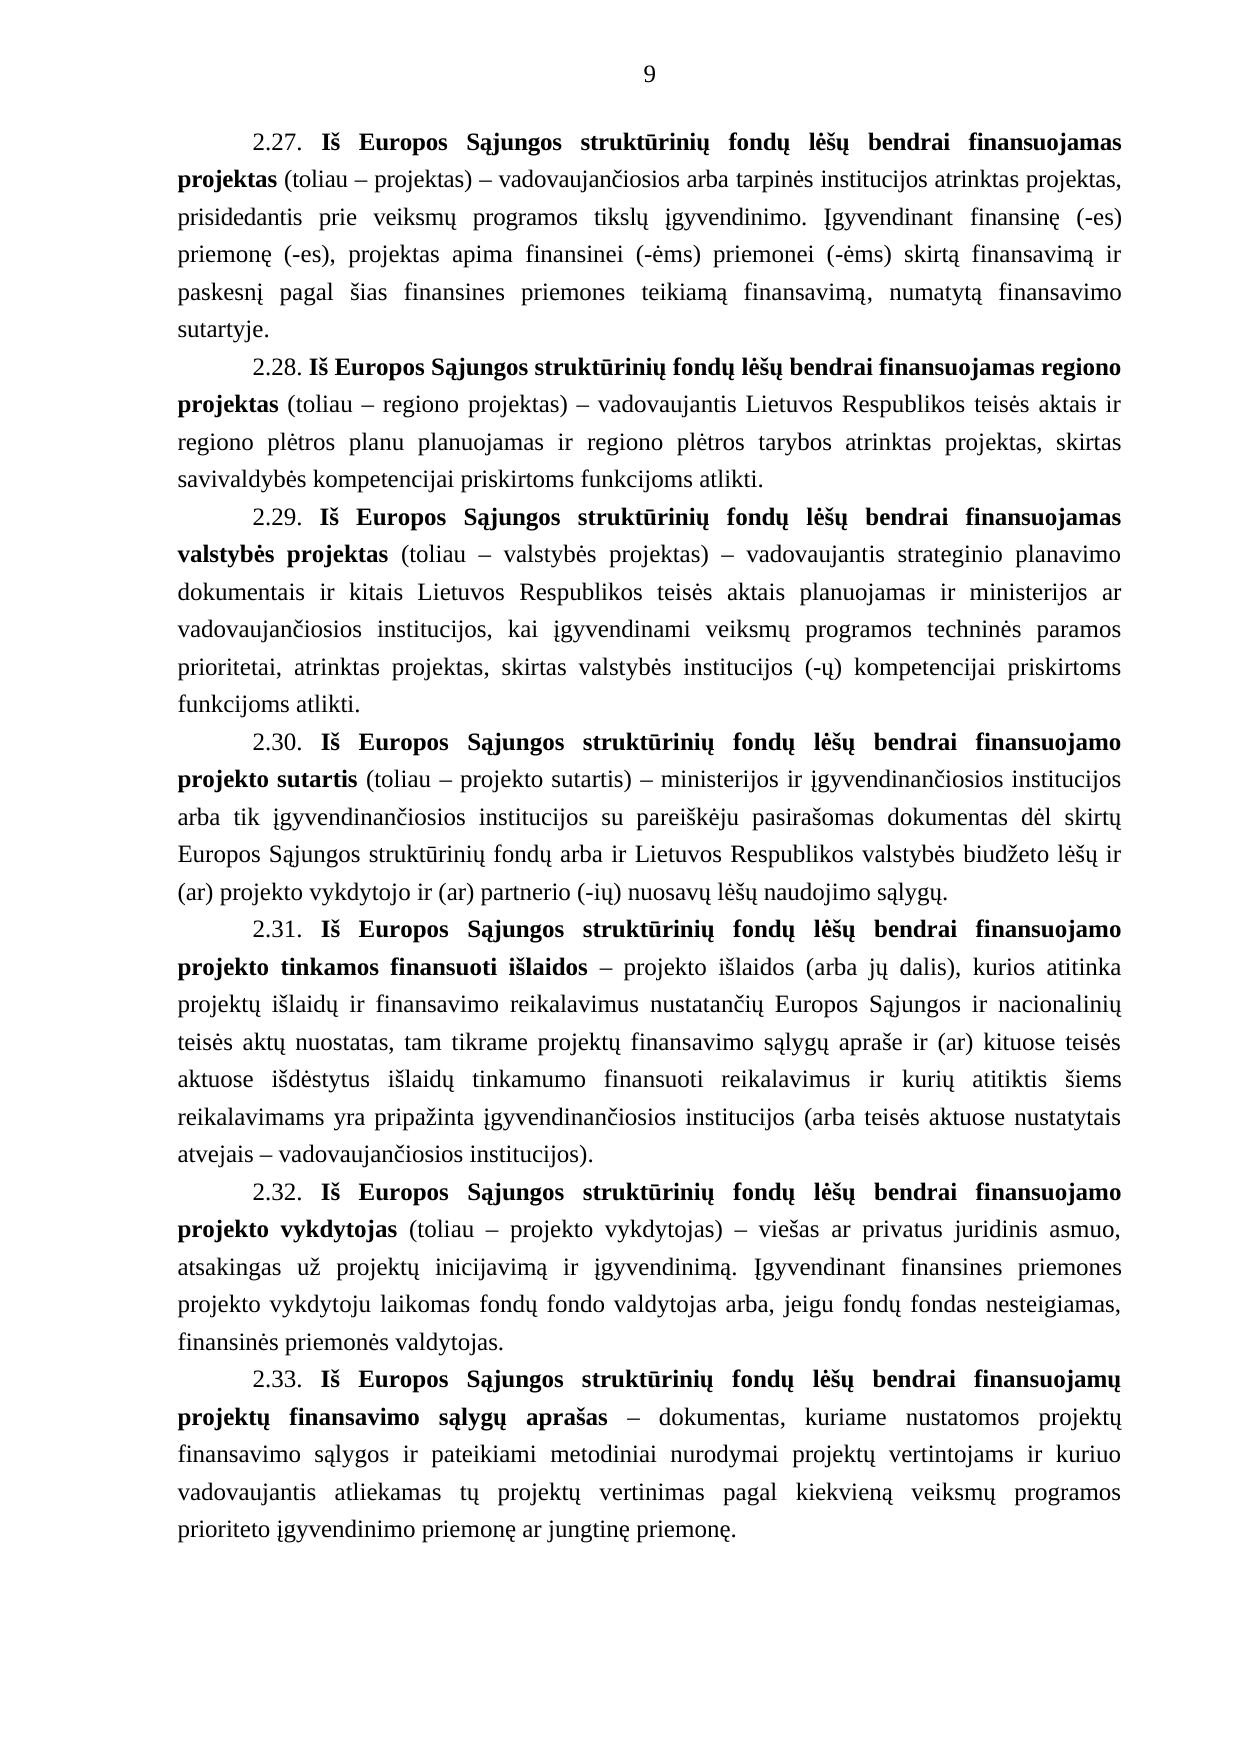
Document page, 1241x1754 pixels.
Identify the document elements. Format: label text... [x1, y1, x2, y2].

text 2.29. Iš Europos Sąjungos struktūrinių fondų lėšų bendrai finansuojamas valstybės projektas (toliau – valstybės projektas) – vadovaujantis strateginio planavimo dokumentais ir kitais Lietuvos Respublikos teisės aktais planuojamas ir ministerijos ar vadovaujančiosios institucijos, kai įgyvendinami veiksmų programos techninės paramos prioritetai, atrinktas projektas, skirtas valstybės institucijos (-ų) kompetencijai priskirtoms funkcijoms atlikti. [177, 493, 1122, 718]
text 2.28. Iš Europos Sąjungos struktūrinių fondų lėšų bendrai finansuojamas regiono projektas (toliau – regiono projektas) – vadovaujantis Lietuvos Respublikos teisės aktais ir regiono plėtros planu planuojamas ir regiono plėtros tarybos atrinktas projektas, skirtas savivaldybės kompetencijai priskirtoms funkcijoms atlikti. [177, 343, 1122, 493]
text 2.30. Iš Europos Sąjungos struktūrinių fondų lėšų bendrai finansuojamo projekto sutartis (toliau – projekto sutartis) – ministerijos ir įgyvendinančiosios institucijos arba tik įgyvendinančiosios institucijos su pareiškėju pasirašomas dokumentas dėl skirtų Europos Sąjungos struktūrinių fondų arba ir Lietuvos Respublikos valstybės biudžeto lėšų ir (ar) projekto vykdytojo ir (ar) partnerio (-ių) nuosavų lėšų naudojimo sąlygų. [177, 718, 1122, 906]
text 2.27. Iš Europos Sąjungos struktūrinių fondų lėšų bendrai finansuojamas projektas (toliau – projektas) – vadovaujančiosios arba tarpinės institucijos atrinktas projektas, prisidedantis prie veiksmų programos tikslų įgyvendinimo. Įgyvendinant finansinę (-es) priemonę (-es), projektas apima finansinei (-ėms) priemonei (-ėms) skirtą finansavimą ir paskesnį pagal šias finansines priemones teikiamą finansavimą, numatytą finansavimo sutartyje. [177, 118, 1122, 343]
text 2.31. Iš Europos Sąjungos struktūrinių fondų lėšų bendrai finansuojamo projekto tinkamos finansuoti išlaidos – projekto išlaidos (arba jų dalis), kurios atitinka projektų išlaidų ir finansavimo reikalavimus nustatančių Europos Sąjungos ir nacionalinių teisės aktų nuostatas, tam tikrame projektų finansavimo sąlygų apraše ir (ar) kituose teisės aktuose išdėstytus išlaidų tinkamumo finansuoti reikalavimus ir kurių atitiktis šiems reikalavimams yra pripažinta įgyvendinančiosios institucijos (arba teisės aktuose nustatytais atvejais – vadovaujančiosios institucijos). [177, 906, 1122, 1168]
text 2.32. Iš Europos Sąjungos struktūrinių fondų lėšų bendrai finansuojamo projekto vykdytojas (toliau – projekto vykdytojas) – viešas ar privatus juridinis asmuo, atsakingas už projektų inicijavimą ir įgyvendinimą. Įgyvendinant finansines priemones projekto vykdytoju laikomas fondų fondo valdytojas arba, jeigu fondų fondas nesteigiamas, finansinės priemonės valdytojas. [177, 1168, 1122, 1356]
text 2.33. Iš Europos Sąjungos struktūrinių fondų lėšų bendrai finansuojamų projektų finansavimo sąlygų aprašas – dokumentas, kuriame nustatomos projektų finansavimo sąlygos ir pateikiami metodiniai nurodymai projektų vertintojams ir kuriuo vadovaujantis atliekamas tų projektų vertinimas pagal kiekvieną veiksmų programos prioriteto įgyvendinimo priemonę ar jungtinę priemonę. [177, 1356, 1122, 1543]
